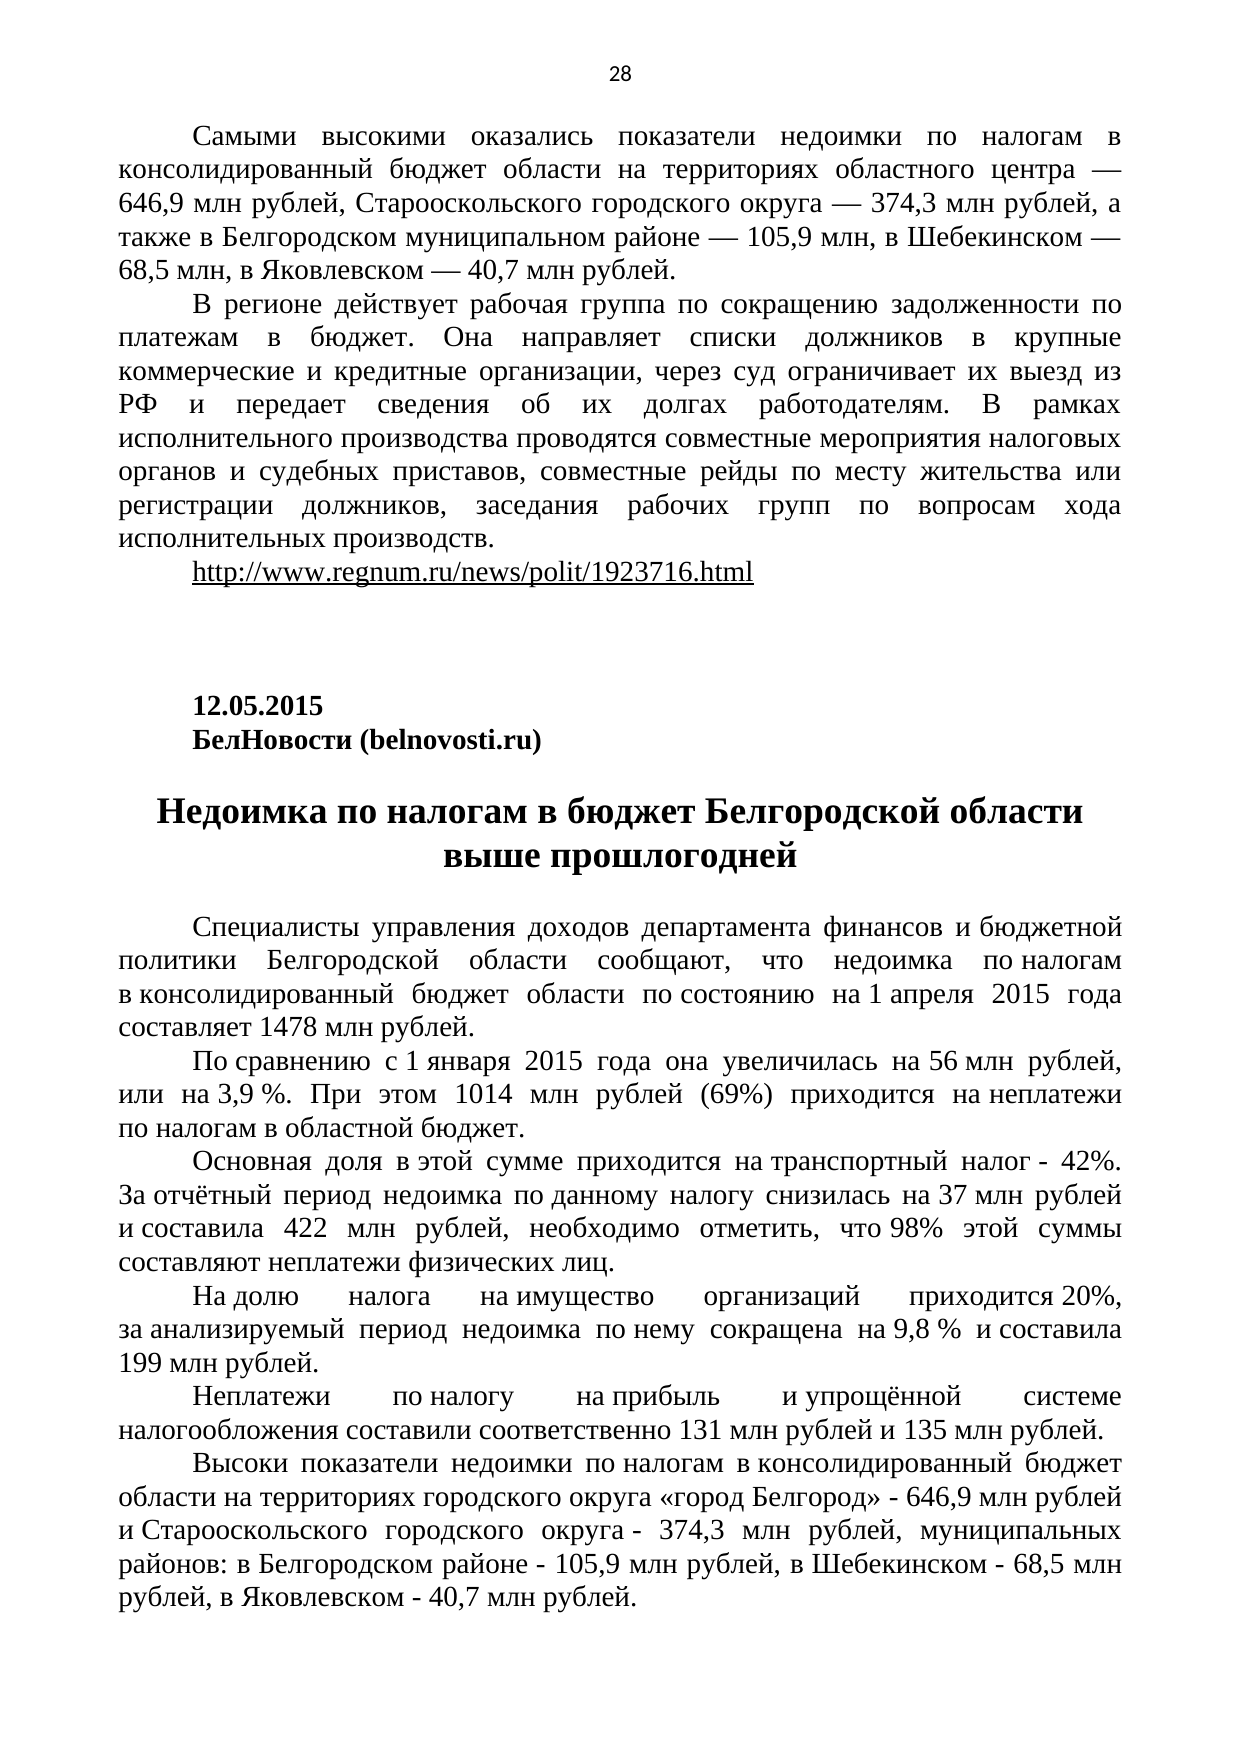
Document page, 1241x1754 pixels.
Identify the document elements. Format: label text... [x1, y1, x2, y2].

text http://www.regnum.ru/news/polit/1923716.html [118, 554, 1122, 588]
text Неплатежи по налогу на прибыль и упрощённой системе налогообложения составили соответственно 131 млн рублей и 135 млн рублей. [118, 1378, 1122, 1445]
text На долю налога на имущество организаций приходится 20%, за анализируемый период недоимка по нему сокращена на 9,8 % и составила 199 млн рублей. [118, 1278, 1122, 1378]
text В регионе действует рабочая группа по сокращению задолженности по платежам в бюджет. Она направляет списки должников в крупные коммерческие и кредитные организации, через суд ограничивает их выезд из РФ и передает сведения об их долгах работодателям. В рамках исполнительного производства проводятся совместные мероприятия налоговых органов и судебных приставов, совместные рейды по месту жительства или регистрации должников, заседания рабочих групп по вопросам хода исполнительных производств. [118, 286, 1122, 554]
text Основная доля в этой сумме приходится на транспортный налог - 42%. За отчётный период недоимка по данному налогу снизилась на 37 млн рублей и составила 422 млн рублей, необходимо отметить, что 98% этой суммы составляют неплатежи физических лиц. [118, 1143, 1122, 1278]
subtitle Недоимка по налогам в бюджет Белгородской области выше прошлогодней [118, 789, 1122, 875]
subtitle БелНовости (belnovosti.ru) [118, 722, 1122, 755]
subtitle 12.05.2015 [118, 688, 1122, 722]
text По сравнению с 1 января 2015 года она увеличилась на 56 млн рублей, или на 3,9 %. При этом 1014 млн рублей (69%) приходится на неплатежи по налогам в областной бюджет. [118, 1043, 1122, 1143]
text Самыми высокими оказались показатели недоимки по налогам в консолидированный бюджет области на территориях областного центра — 646,9 млн рублей, Старооскольского городского округа — 374,3 млн рублей, а также в Белгородском муниципальном районе — 105,9 млн, в Шебекинском — 68,5 млн, в Яковлевском — 40,7 млн рублей. [118, 118, 1122, 286]
text Высоки показатели недоимки по налогам в консолидированный бюджет области на территориях городского округа «город Белгород» - 646,9 млн рублей и Старооскольского городского округа - 374,3 млн рублей, муниципальных районов: в Белгородском районе - 105,9 млн рублей, в Шебекинском - 68,5 млн рублей, в Яковлевском - 40,7 млн рублей. [118, 1445, 1122, 1613]
text Специалисты управления доходов департамента финансов и бюджетной политики Белгородской области сообщают, что недоимка по налогам в консолидированный бюджет области по состоянию на 1 апреля 2015 года составляет 1478 млн рублей. [118, 909, 1122, 1043]
